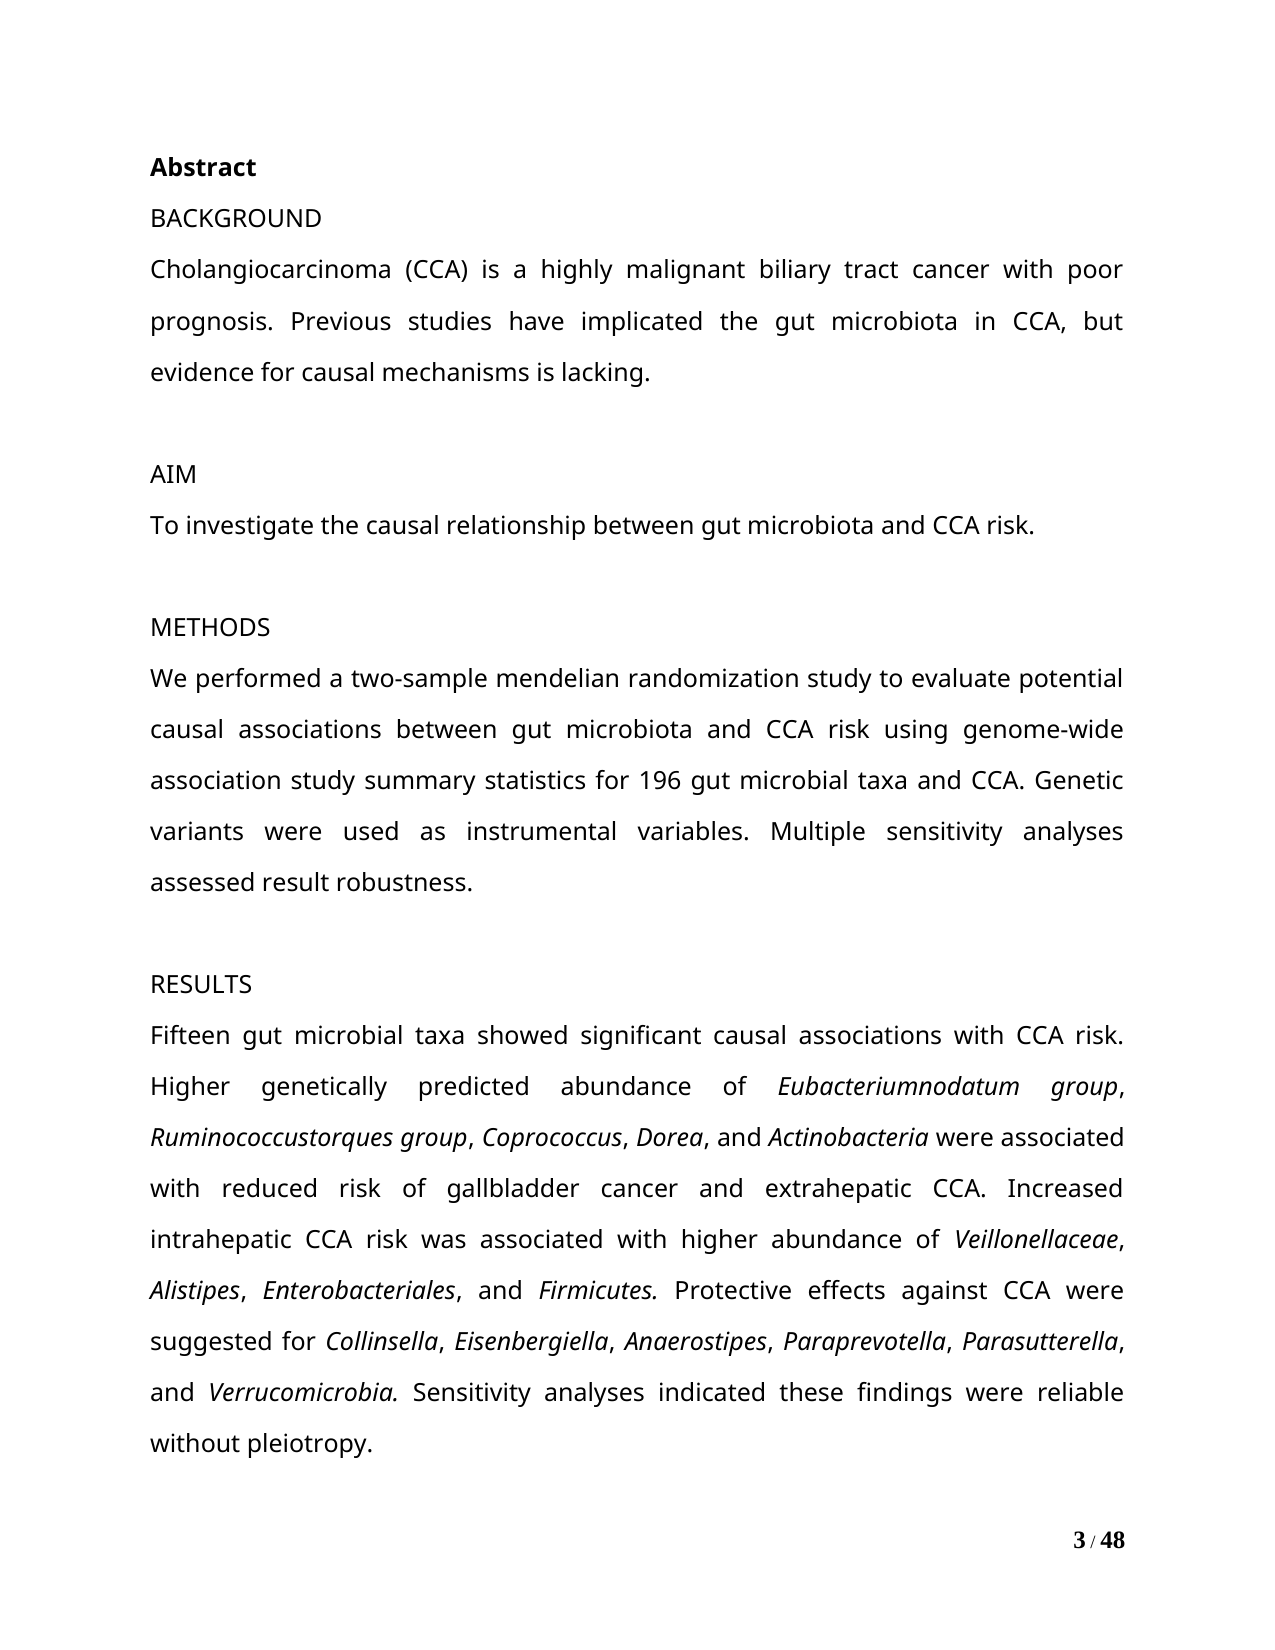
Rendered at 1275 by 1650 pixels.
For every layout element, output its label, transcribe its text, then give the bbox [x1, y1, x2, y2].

text Cholangiocarcinoma (CCA) is a highly malignant biliary tract cancer with poor prognosis. Previous studies have implicated the gut microbiota in CCA, but evidence for causal mechanisms is lacking. [150, 252, 1125, 388]
text Fifteen gut microbial taxa showed significant causal associations with CCA risk. Higher genetically predicted abundance of Eubacteriumnodatum group, Ruminococcustorques group, Coprococcus, Dorea, and Actinobacteria were associated with reduced risk of gallbladder cancer and extrahepatic CCA. Increased intrahepatic CCA risk was associated with higher abundance of Veillonellaceae, Alistipes, Enterobacteriales, and Firmicutes. Protective effects against CCA were suggested for Collinsella, Eisenbergiella, Anaerostipes, Paraprevotella, Parasutterella, and Verrucomicrobia. Sensitivity analyses indicated these findings were reliable without pleiotropy. [150, 1018, 1125, 1460]
text BACKGROUND [150, 201, 1125, 235]
text AIM [150, 456, 1125, 490]
text We performed a two-sample mendelian randomization study to evaluate potential causal associations between gut microbiota and CCA risk using genome-wide association study summary statistics for 196 gut microbial taxa and CCA. Genetic variants were used as instrumental variables. Multiple sensitivity analyses assessed result robustness. [150, 660, 1125, 899]
text Abstract [150, 150, 1125, 184]
text To investigate the causal relationship between gut microbiota and CCA risk. [150, 507, 1125, 541]
text METHODS [150, 609, 1125, 643]
text RESULTS [150, 967, 1125, 1001]
